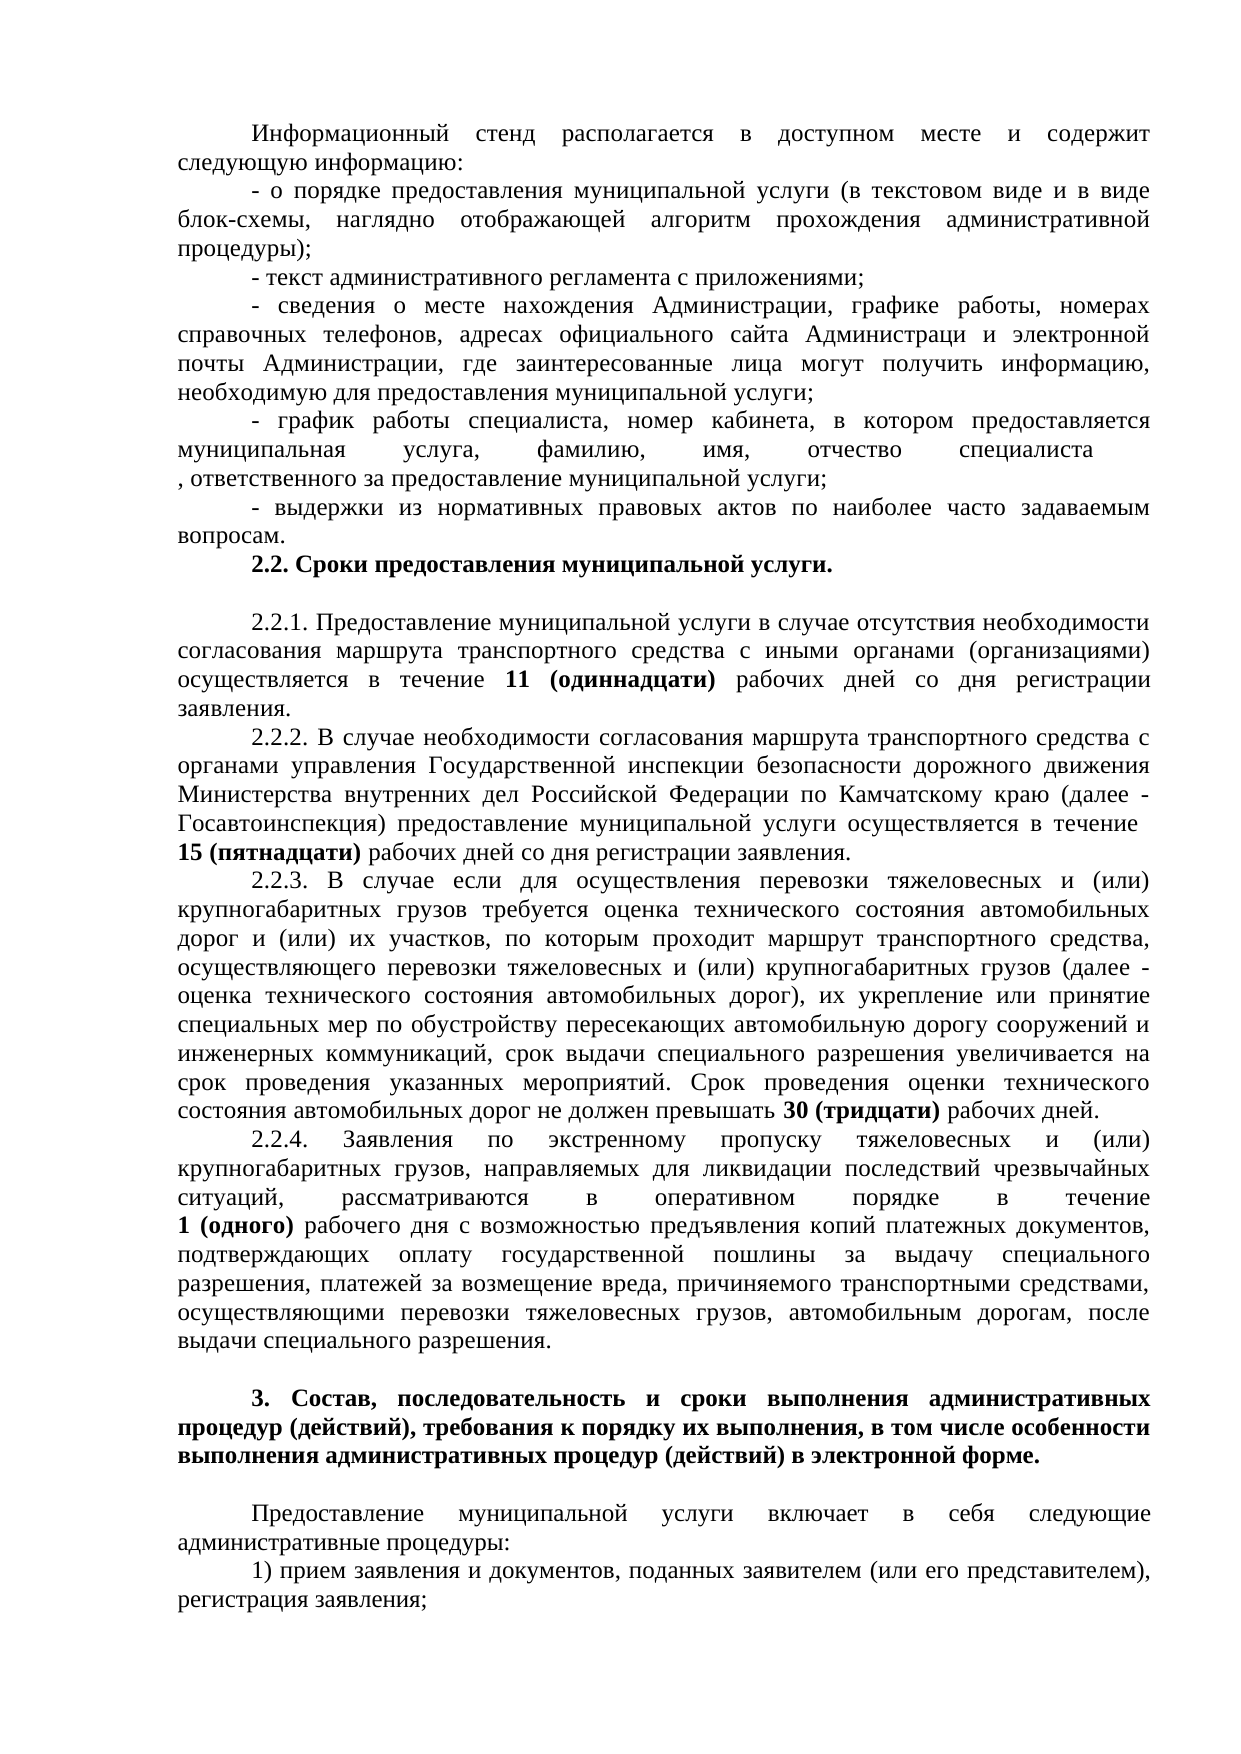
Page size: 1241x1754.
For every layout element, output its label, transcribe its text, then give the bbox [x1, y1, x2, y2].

text Предоставление муниципальной услуги включает в себя следующие административные процедуры: [177, 1498, 1152, 1556]
text - текст административного регламента с приложениями; [177, 262, 1152, 291]
text - о порядке предоставления муниципальной услуги (в текстовом виде и в виде блок-схемы, наглядно отображающей алгоритм прохождения административной процедуры); [177, 176, 1152, 262]
text - сведения о месте нахождения Администрации, графике работы, номерах справочных телефонов, адресах официального сайта Администраци и электронной почты Администрации, где заинтересованные лица могут получить информацию, необходимую для предоставления муниципальной услуги; [177, 291, 1152, 406]
text 3. Состав, последовательность и сроки выполнения административных процедур (действий), требования к порядку их выполнения, в том числе особенности выполнения административных процедур (действий) в электронной форме. [177, 1383, 1152, 1469]
text 2.2.3. В случае если для осуществления перевозки тяжеловесных и (или) крупногабаритных грузов требуется оценка технического состояния автомобильных дорог и (или) их участков, по которым проходит маршрут транспортного средства, осуществляющего перевозки тяжеловесных и (или) крупногабаритных грузов (далее - оценка технического состояния автомобильных дорог), их укрепление или принятие специальных мер по обустройству пересекающих автомобильную дорогу сооружений и инженерных коммуникаций, срок выдачи специального разрешения увеличивается на срок проведения указанных мероприятий. Срок проведения оценки технического состояния автомобильных дорог не должен превышать 30 (тридцати) рабочих дней. [177, 866, 1152, 1124]
text Информационный стенд располагается в доступном месте и содержит следующую информацию: [177, 118, 1152, 176]
text 1) прием заявления и документов, поданных заявителем (или его представителем), регистрация заявления; [177, 1556, 1152, 1613]
text - график работы специалиста, номер кабинета, в котором предоставляется муниципальная услуга, фамилию, имя, отчество специалиста , ответственного за предоставление муниципальной услуги; [177, 406, 1152, 492]
text 2.2.4. Заявления по экстренному пропуску тяжеловесных и (или) крупногабаритных грузов, направляемых для ликвидации последствий чрезвычайных ситуаций, рассматриваются в оперативном порядке в течение 1 (одного) рабочего дня с возможностью предъявления копий платежных документов, подтверждающих оплату государственной пошлины за выдачу специального разрешения, платежей за возмещение вреда, причиняемого транспортными средствами, осуществляющими перевозки тяжеловесных грузов, автомобильным дорогам, после выдачи специального разрешения. [177, 1124, 1152, 1354]
text 2.2. Сроки предоставления муниципальной услуги. [177, 549, 1152, 578]
text 2.2.2. В случае необходимости согласования маршрута транспортного средства с органами управления Государственной инспекции безопасности дорожного движения Министерства внутренних дел Российской Федерации по Камчатскому краю (далее - Госавтоинспекция) предоставление муниципальной услуги осуществляется в течение 15 (пятнадцати) рабочих дней со дня регистрации заявления. [177, 722, 1152, 866]
text 2.2.1. Предоставление муниципальной услуги в случае отсутствия необходимости согласования маршрута транспортного средства с иными органами (организациями) осуществляется в течение 11 (одиннадцати) рабочих дней со дня регистрации заявления. [177, 607, 1152, 722]
text - выдержки из нормативных правовых актов по наиболее часто задаваемым вопросам. [177, 492, 1152, 549]
